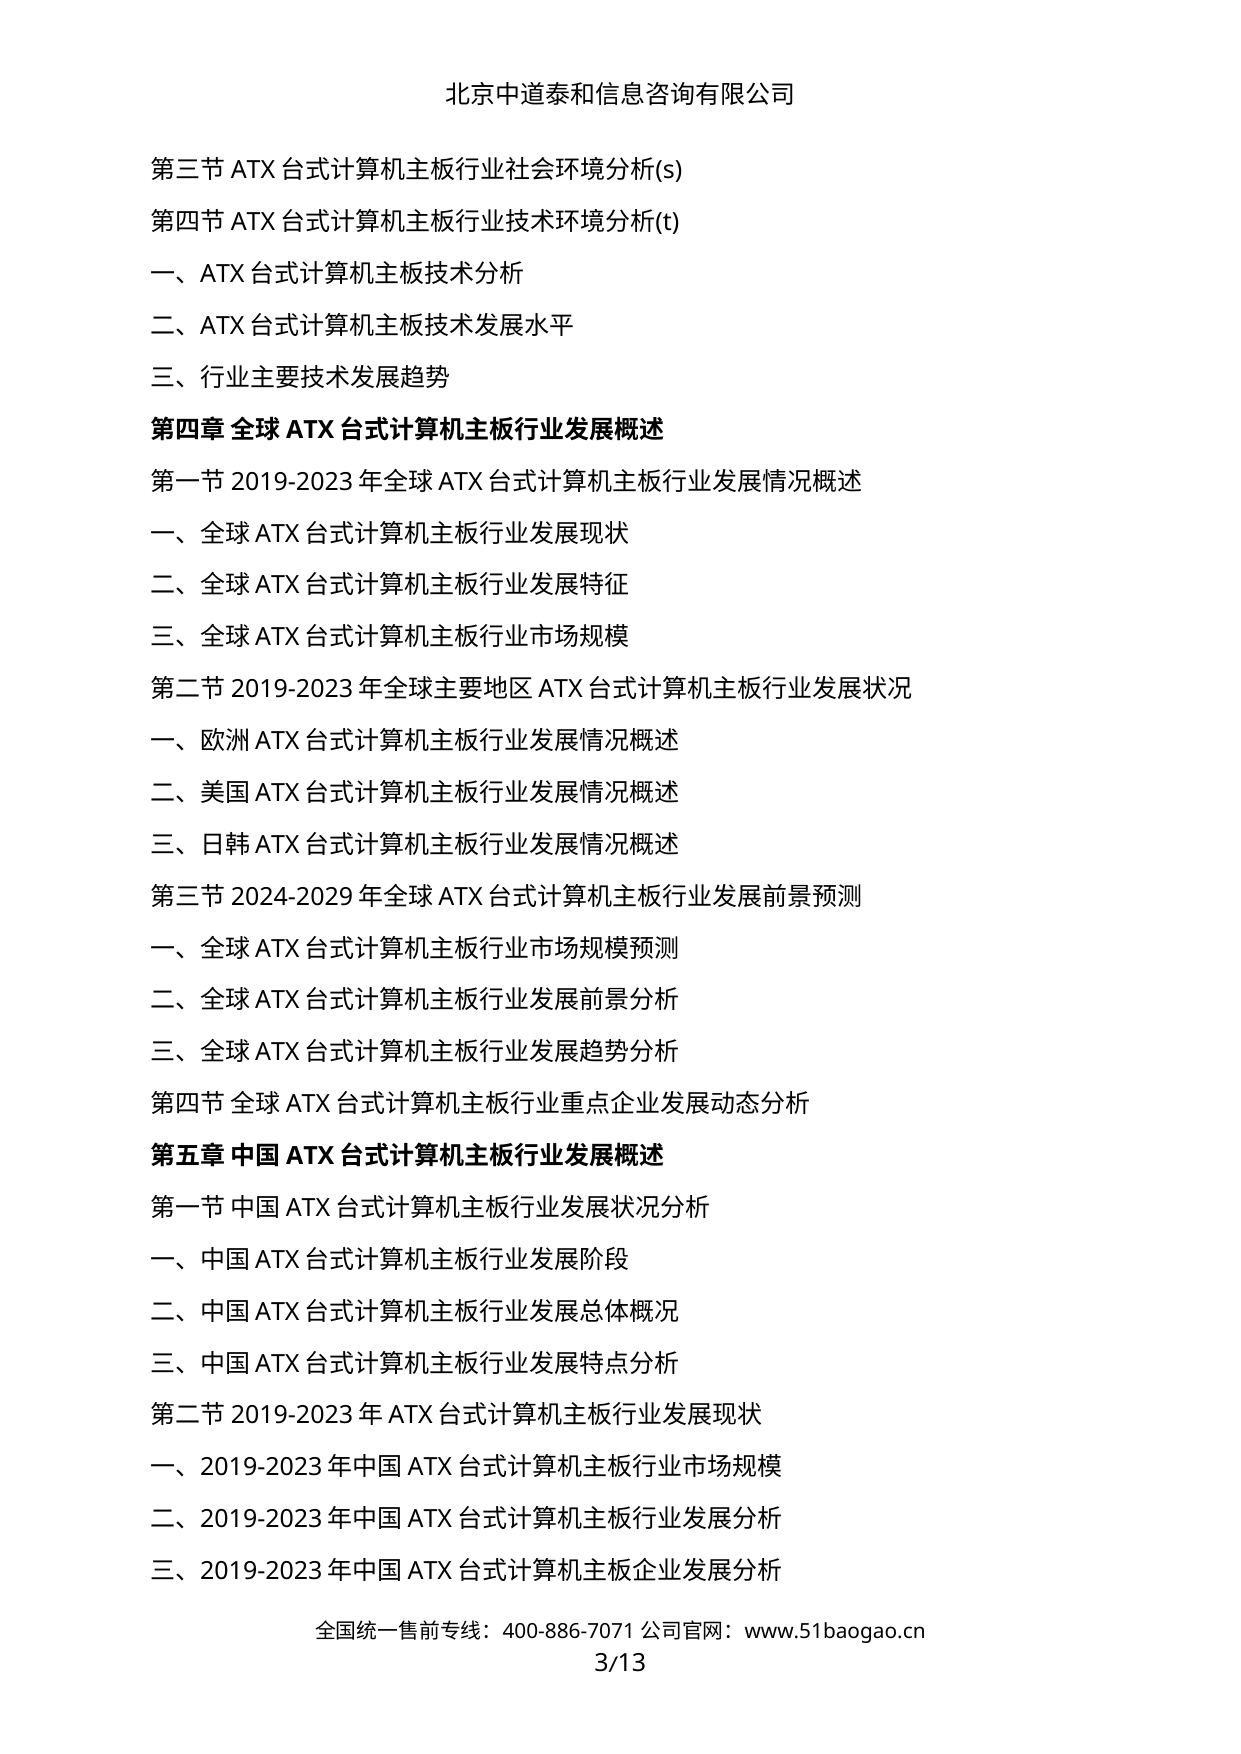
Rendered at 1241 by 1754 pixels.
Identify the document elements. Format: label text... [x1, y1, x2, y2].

text 三、全球ATX台式计算机主板行业发展趋势分析 [150, 1032, 1090, 1068]
text 第四章 全球ATX台式计算机主板行业发展概述 [150, 409, 1090, 446]
text 第二节 2019-2023年全球主要地区ATX台式计算机主板行业发展状况 [150, 669, 1090, 705]
text 第一节 2019-2023年全球ATX台式计算机主板行业发展情况概述 [150, 461, 1090, 497]
text 二、全球ATX台式计算机主板行业发展特征 [150, 565, 1090, 601]
text 第四节 全球ATX台式计算机主板行业重点企业发展动态分析 [150, 1084, 1090, 1120]
text 一、2019-2023年中国ATX台式计算机主板行业市场规模 [150, 1447, 1090, 1483]
text 三、行业主要技术发展趋势 [150, 357, 1090, 394]
text 第五章 中国ATX台式计算机主板行业发展概述 [150, 1136, 1090, 1172]
text 一、全球ATX台式计算机主板行业发展现状 [150, 513, 1090, 549]
text 第四节 ATX台式计算机主板行业技术环境分析(t) [150, 202, 1090, 238]
text 二、2019-2023年中国ATX台式计算机主板行业发展分析 [150, 1499, 1090, 1535]
text 三、中国ATX台式计算机主板行业发展特点分析 [150, 1343, 1090, 1379]
text 一、欧洲ATX台式计算机主板行业发展情况概述 [150, 721, 1090, 757]
text 三、2019-2023年中国ATX台式计算机主板企业发展分析 [150, 1551, 1090, 1587]
text 三、日韩ATX台式计算机主板行业发展情况概述 [150, 824, 1090, 861]
text 二、全球ATX台式计算机主板行业发展前景分析 [150, 980, 1090, 1016]
text 二、ATX台式计算机主板技术发展水平 [150, 306, 1090, 342]
text 第三节 ATX台式计算机主板行业社会环境分析(s) [150, 150, 1090, 186]
text 一、全球ATX台式计算机主板行业市场规模预测 [150, 928, 1090, 964]
text 三、全球ATX台式计算机主板行业市场规模 [150, 617, 1090, 653]
text 二、美国ATX台式计算机主板行业发展情况概述 [150, 772, 1090, 809]
text 第一节 中国ATX台式计算机主板行业发展状况分析 [150, 1187, 1090, 1224]
text 一、ATX台式计算机主板技术分析 [150, 254, 1090, 290]
text 二、中国ATX台式计算机主板行业发展总体概况 [150, 1291, 1090, 1327]
text 第三节 2024-2029年全球ATX台式计算机主板行业发展前景预测 [150, 876, 1090, 912]
text 第二节 2019-2023年ATX台式计算机主板行业发展现状 [150, 1395, 1090, 1431]
text 一、中国ATX台式计算机主板行业发展阶段 [150, 1239, 1090, 1276]
